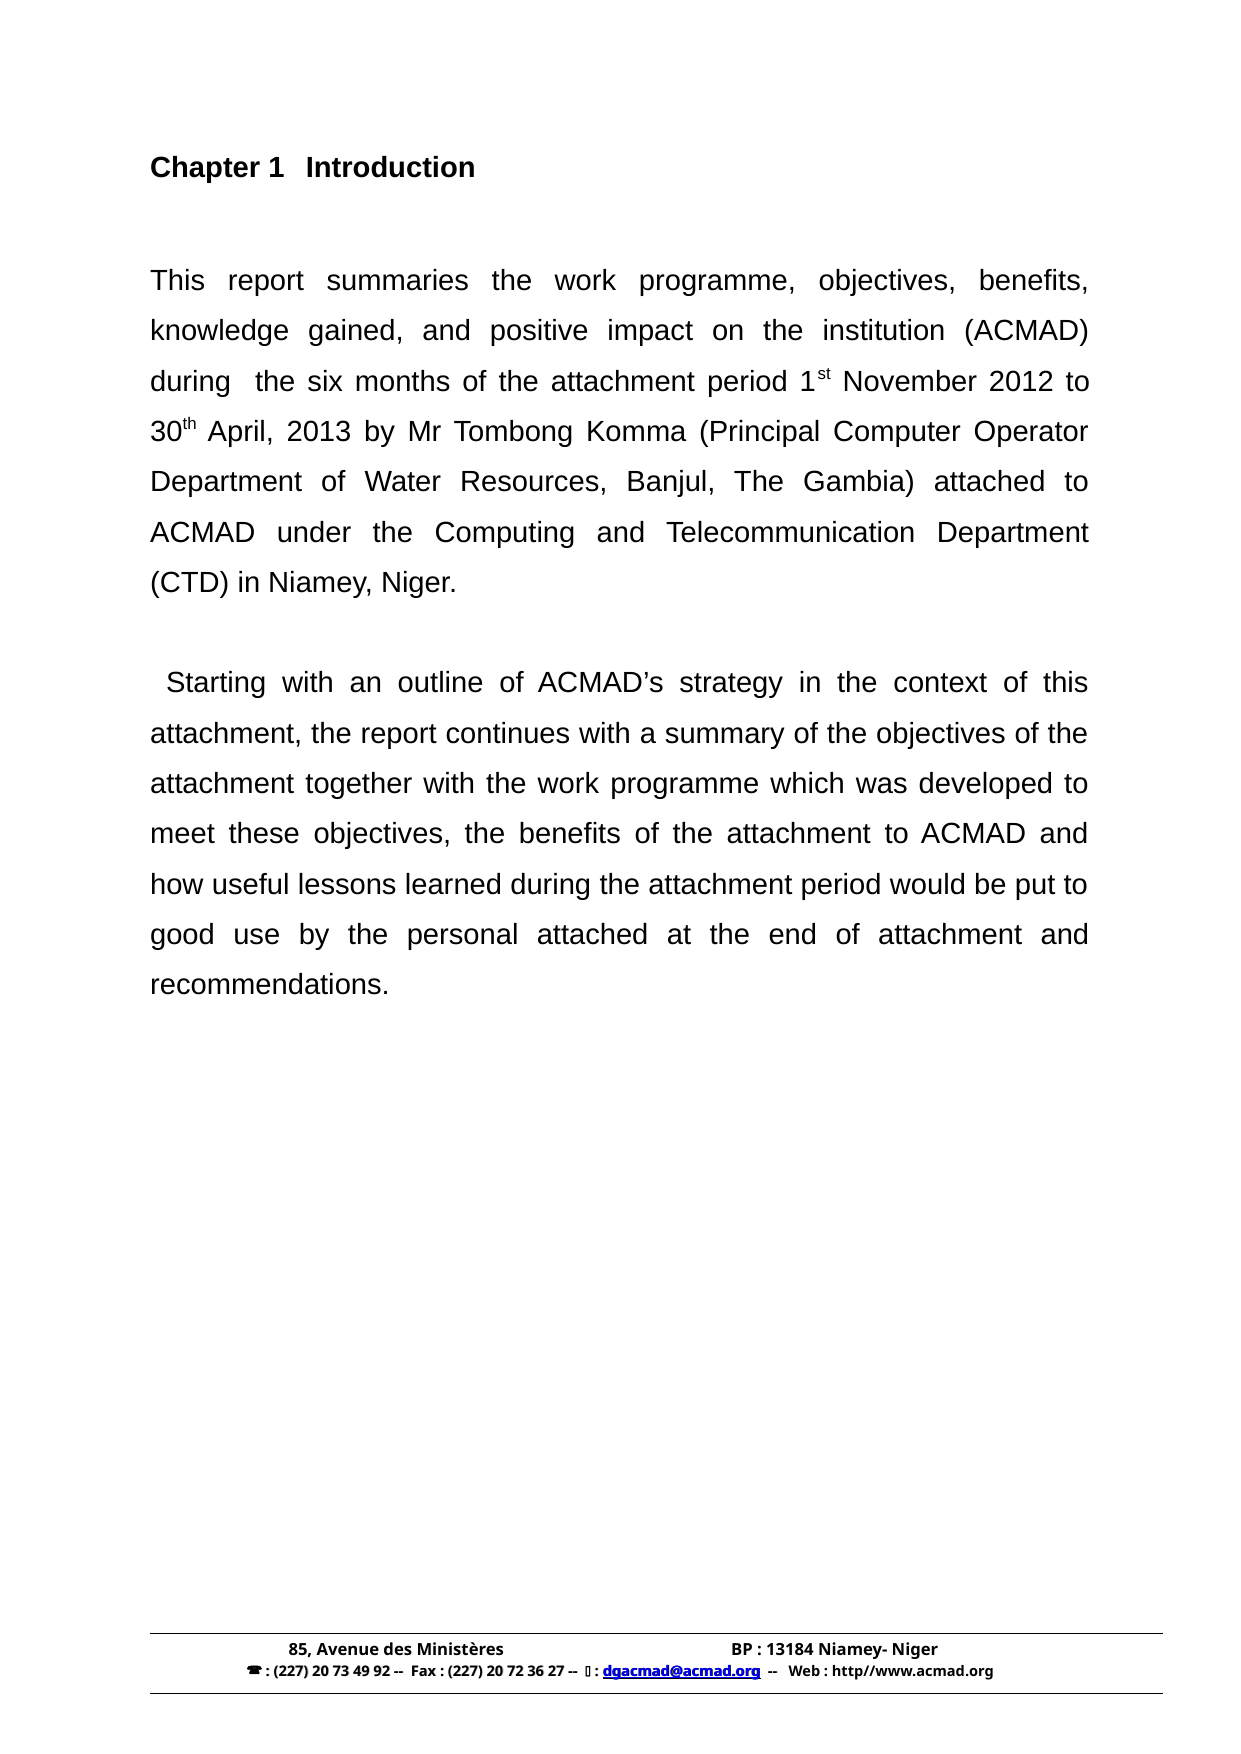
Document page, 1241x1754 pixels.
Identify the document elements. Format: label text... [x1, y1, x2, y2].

text Chapter 1 Introduction [150, 150, 1090, 183]
text This report summaries the work programme, objectives, benefits, knowledge gained, and positive impact on the institution (ACMAD) during the six months of the attachment period 1st November 2012 to 30th April, 2013 by Mr Tombong Komma (Principal Computer Operator Department of Water Resources, Banjul, The Gambia) attached to ACMAD under the Computing and Telecommunication Department (CTD) in Niamey, Niger. [150, 263, 1090, 598]
text Starting with an outline of ACMAD’s strategy in the context of this attachment, the report continues with a summary of the objectives of the attachment together with the work programme which was developed to meet these objectives, the benefits of the attachment to ACMAD and how useful lessons learned during the attachment period would be put to good use by the personal attached at the end of attachment and recommendations. [150, 666, 1090, 1001]
